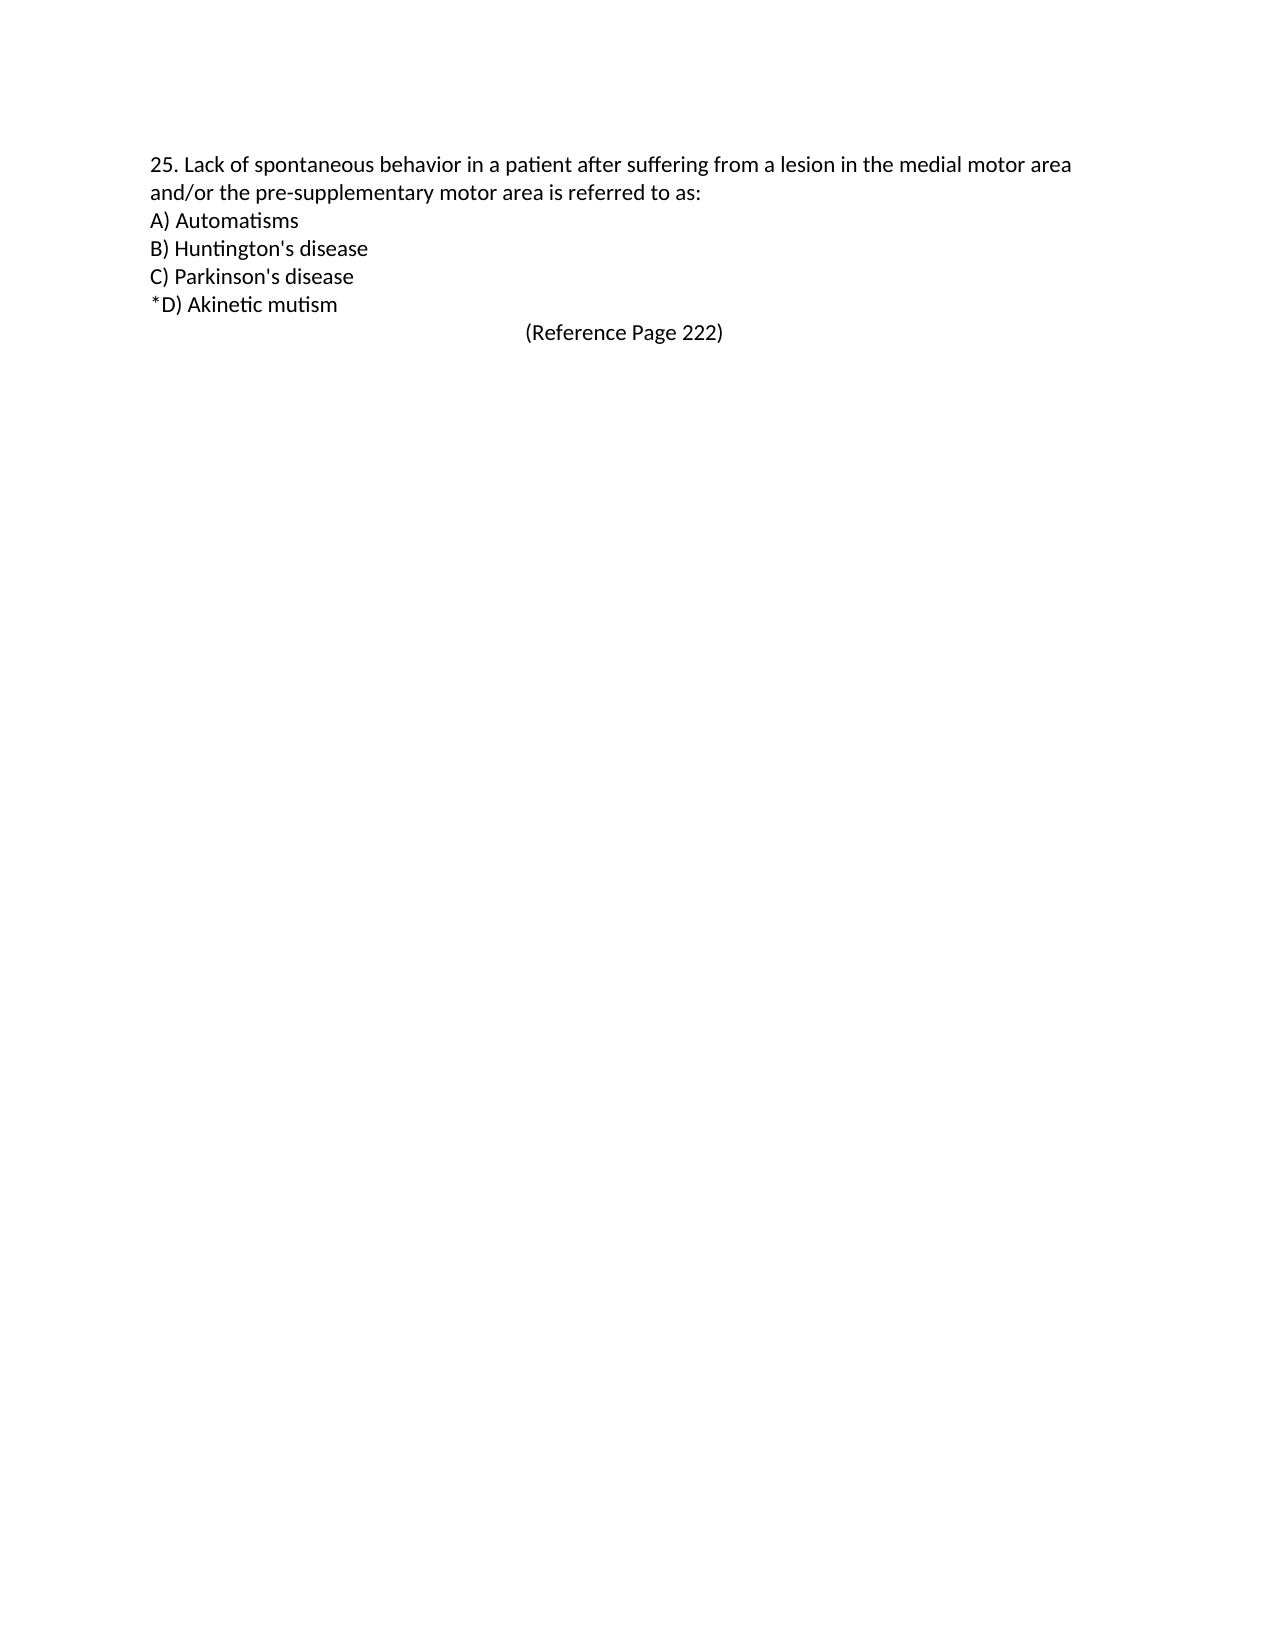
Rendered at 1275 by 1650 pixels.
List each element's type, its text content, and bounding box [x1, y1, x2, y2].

text (Reference Page 222) [150, 318, 1125, 346]
text B) Huntington's disease [150, 234, 1125, 262]
text A) Automatisms [150, 206, 1125, 234]
text 25. Lack of spontaneous behavior in a patient after suffering from a lesion in the medial motor area and/or the pre-supplementary motor area is referred to as: [150, 150, 1125, 206]
text *D) Akinetic mutism [150, 290, 1125, 318]
text C) Parkinson's disease [150, 262, 1125, 290]
